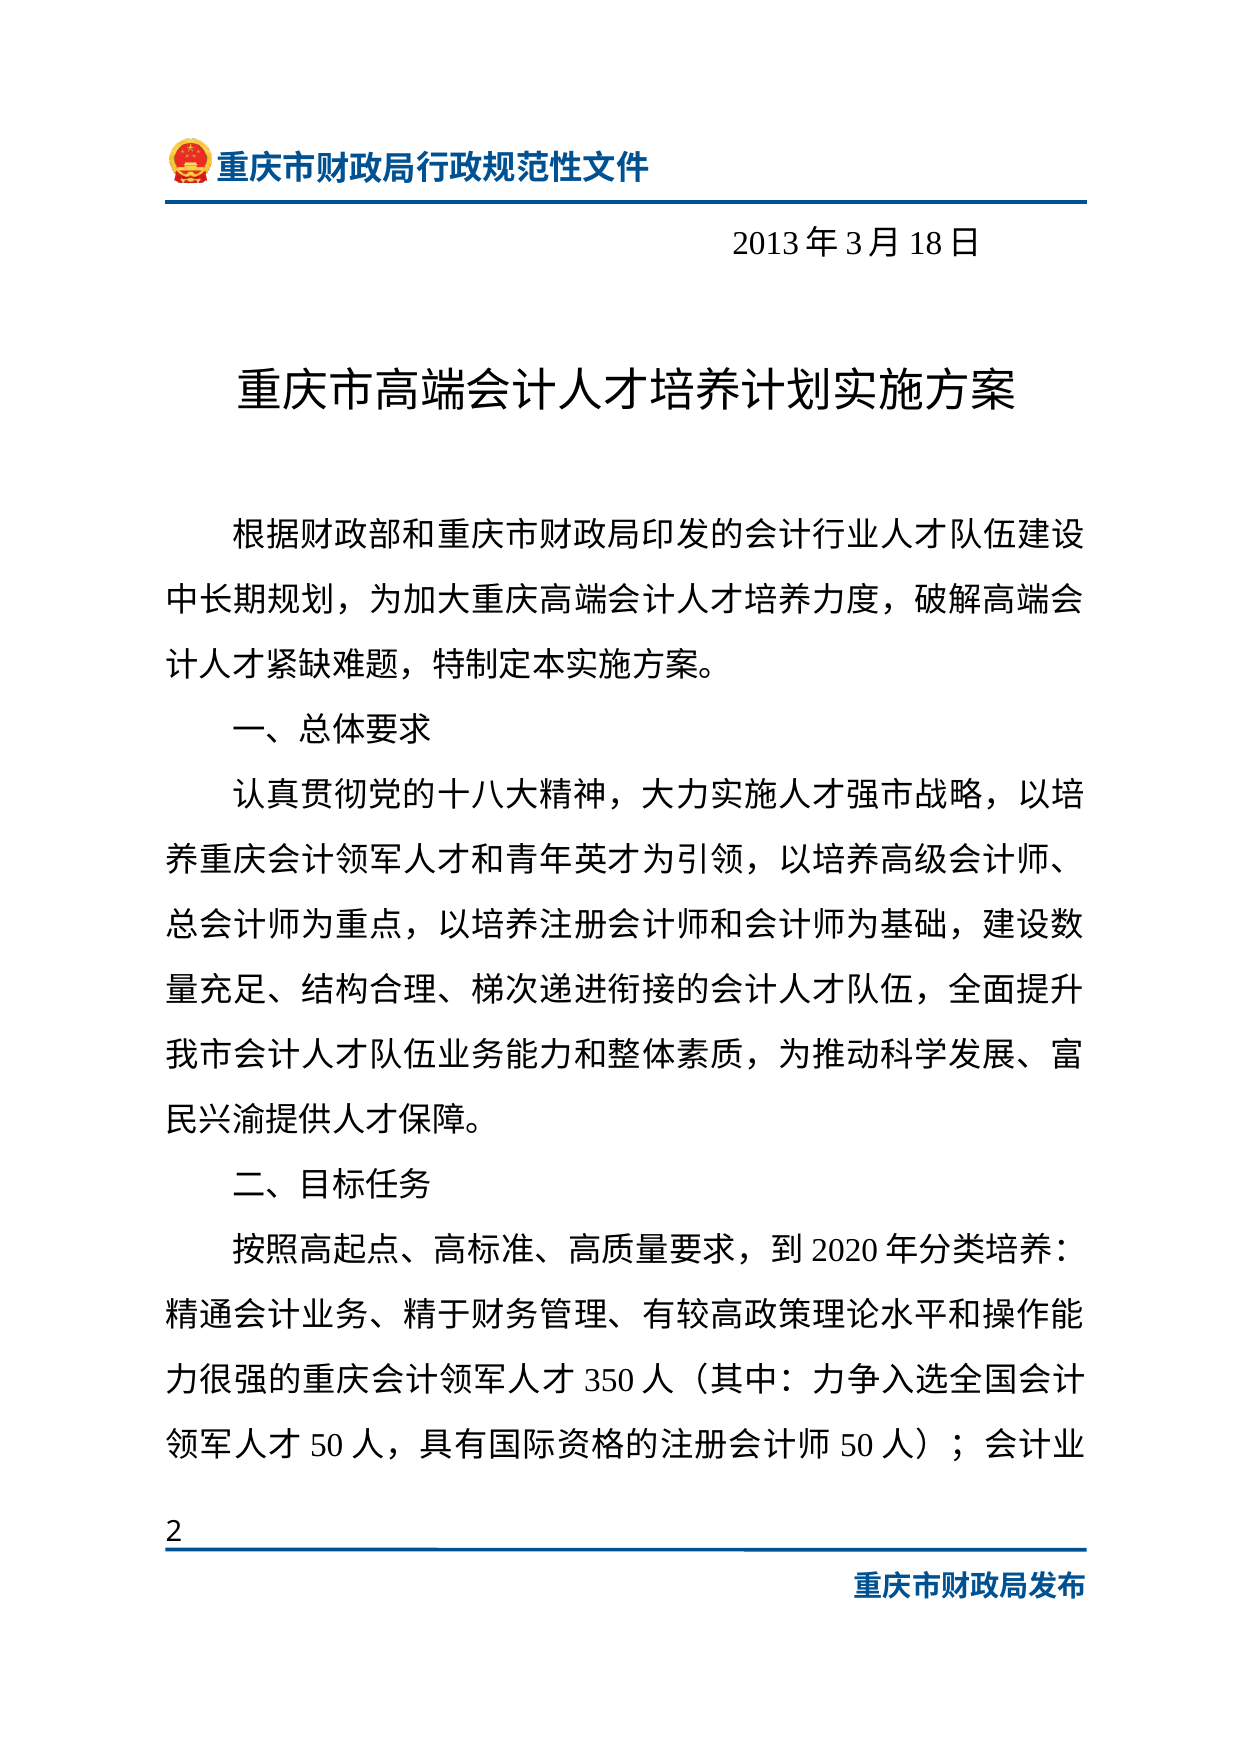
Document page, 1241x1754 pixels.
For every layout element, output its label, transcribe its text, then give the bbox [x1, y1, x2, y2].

text 重庆市高端会计人才培养计划实施方案 [165, 337, 1087, 435]
text 二、目标任务 [165, 1150, 1087, 1215]
picture [165, 136, 216, 187]
text 2013年3月18日 [165, 207, 1087, 272]
text 认真贯彻党的十八大精神，大力实施人才强市战略，以培养重庆会计领军人才和青年英才为引领，以培养高级会计师、总会计师为重点，以培养注册会计师和会计师为基础，建设数量充足、结构合理、梯次递进衔接的会计人才队伍，全面提升我市会计人才队伍业务能力和整体素质，为推动科学发展、富民兴渝提供人才保障。 [165, 760, 1087, 1150]
text 根据财政部和重庆市财政局印发的会计行业人才队伍建设中长期规划，为加大重庆高端会计人才培养力度，破解高端会计人才紧缺难题，特制定本实施方案。 [165, 500, 1087, 695]
text 一、总体要求 [165, 695, 1087, 760]
